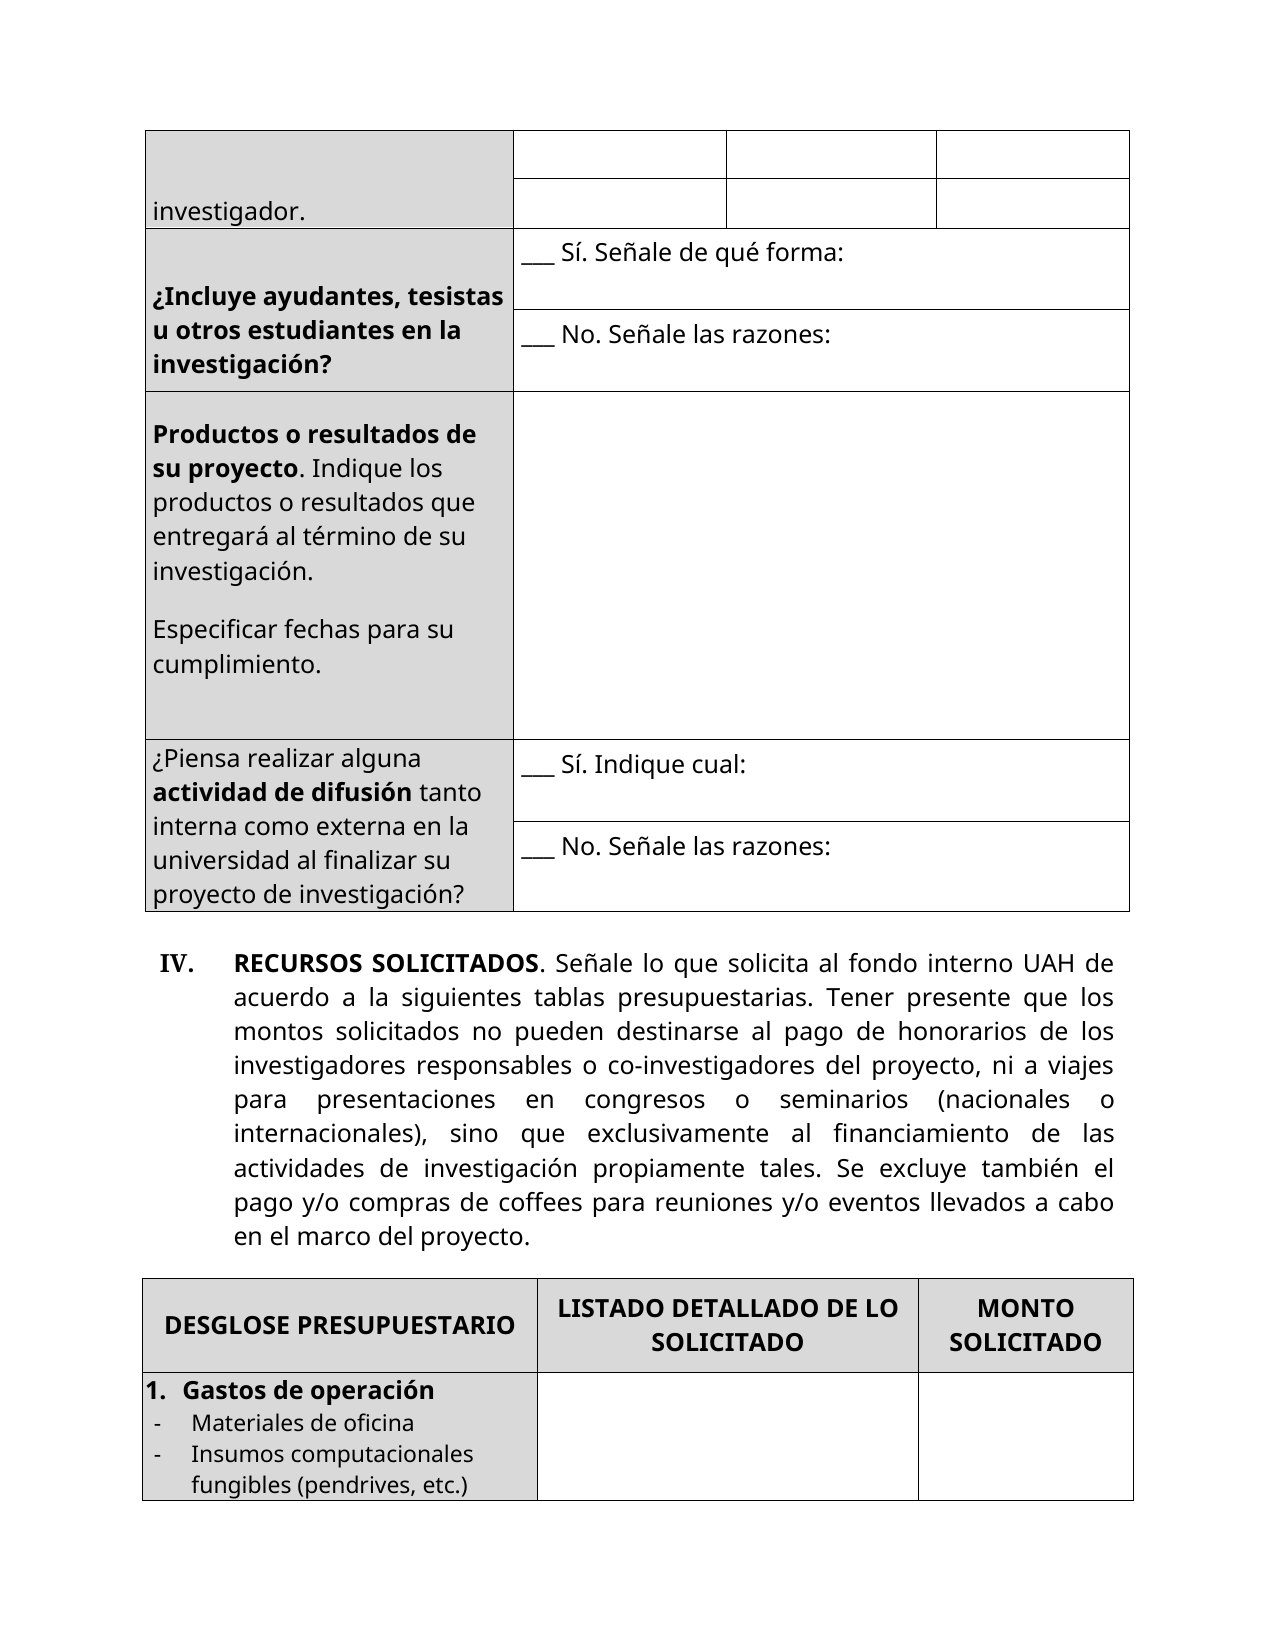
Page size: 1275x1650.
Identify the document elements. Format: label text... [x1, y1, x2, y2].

table_cell [919, 1373, 1133, 1500]
table_cell [514, 131, 726, 177]
table_cell [538, 1373, 918, 1500]
table_header MONTO SOLICITADO [919, 1279, 1133, 1372]
table_header DESGLOSE PRESUPUESTARIO [143, 1279, 537, 1372]
table_cell ___ Sí. Señale de qué forma: [514, 229, 1129, 309]
table_cell Productos o resultados de su proyecto. Indique los productos o resultados que entregará al término de su investigación. Especificar fechas para su cumplimiento. [146, 392, 513, 739]
table_cell ___ No. Señale las razones: [514, 822, 1129, 911]
list RECURSOS SOLICITADOS. Señale lo que solicita al fondo interno UAH de acuerdo a la siguientes tablas presupuestarias. Tener presente que los montos solicitados no pueden destinarse al pago de honorarios de los investigadores responsables o co-investigadores del proyecto, ni a viajes para presentaciones en congresos o seminarios (nacionales o internacionales), sino que exclusivamente al financiamiento de las actividades de investigación propiamente tales. Se excluye también el pago y/o compras de coffees para reuniones y/o eventos llevados a cabo en el marco del proyecto. [159, 946, 1116, 1252]
table_cell ___ Sí. Indique cual: [514, 740, 1129, 821]
table_cell [514, 392, 1129, 739]
table_cell [727, 179, 936, 227]
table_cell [143, 1373, 537, 1500]
table_cell [937, 131, 1129, 177]
table_cell ¿Incluye ayudantes, tesistas u otros estudiantes en la investigación? [146, 229, 513, 391]
table_cell [727, 131, 936, 177]
table_cell ¿Piensa realizar alguna actividad de difusión tanto interna como externa en la universidad al finalizar su proyecto de investigación? [146, 740, 513, 911]
table_cell ___ No. Señale las razones: [514, 310, 1129, 391]
table_header LISTADO DETALLADO DE LO SOLICITADO [538, 1279, 918, 1372]
table_cell [514, 179, 726, 227]
table_cell [937, 179, 1129, 227]
